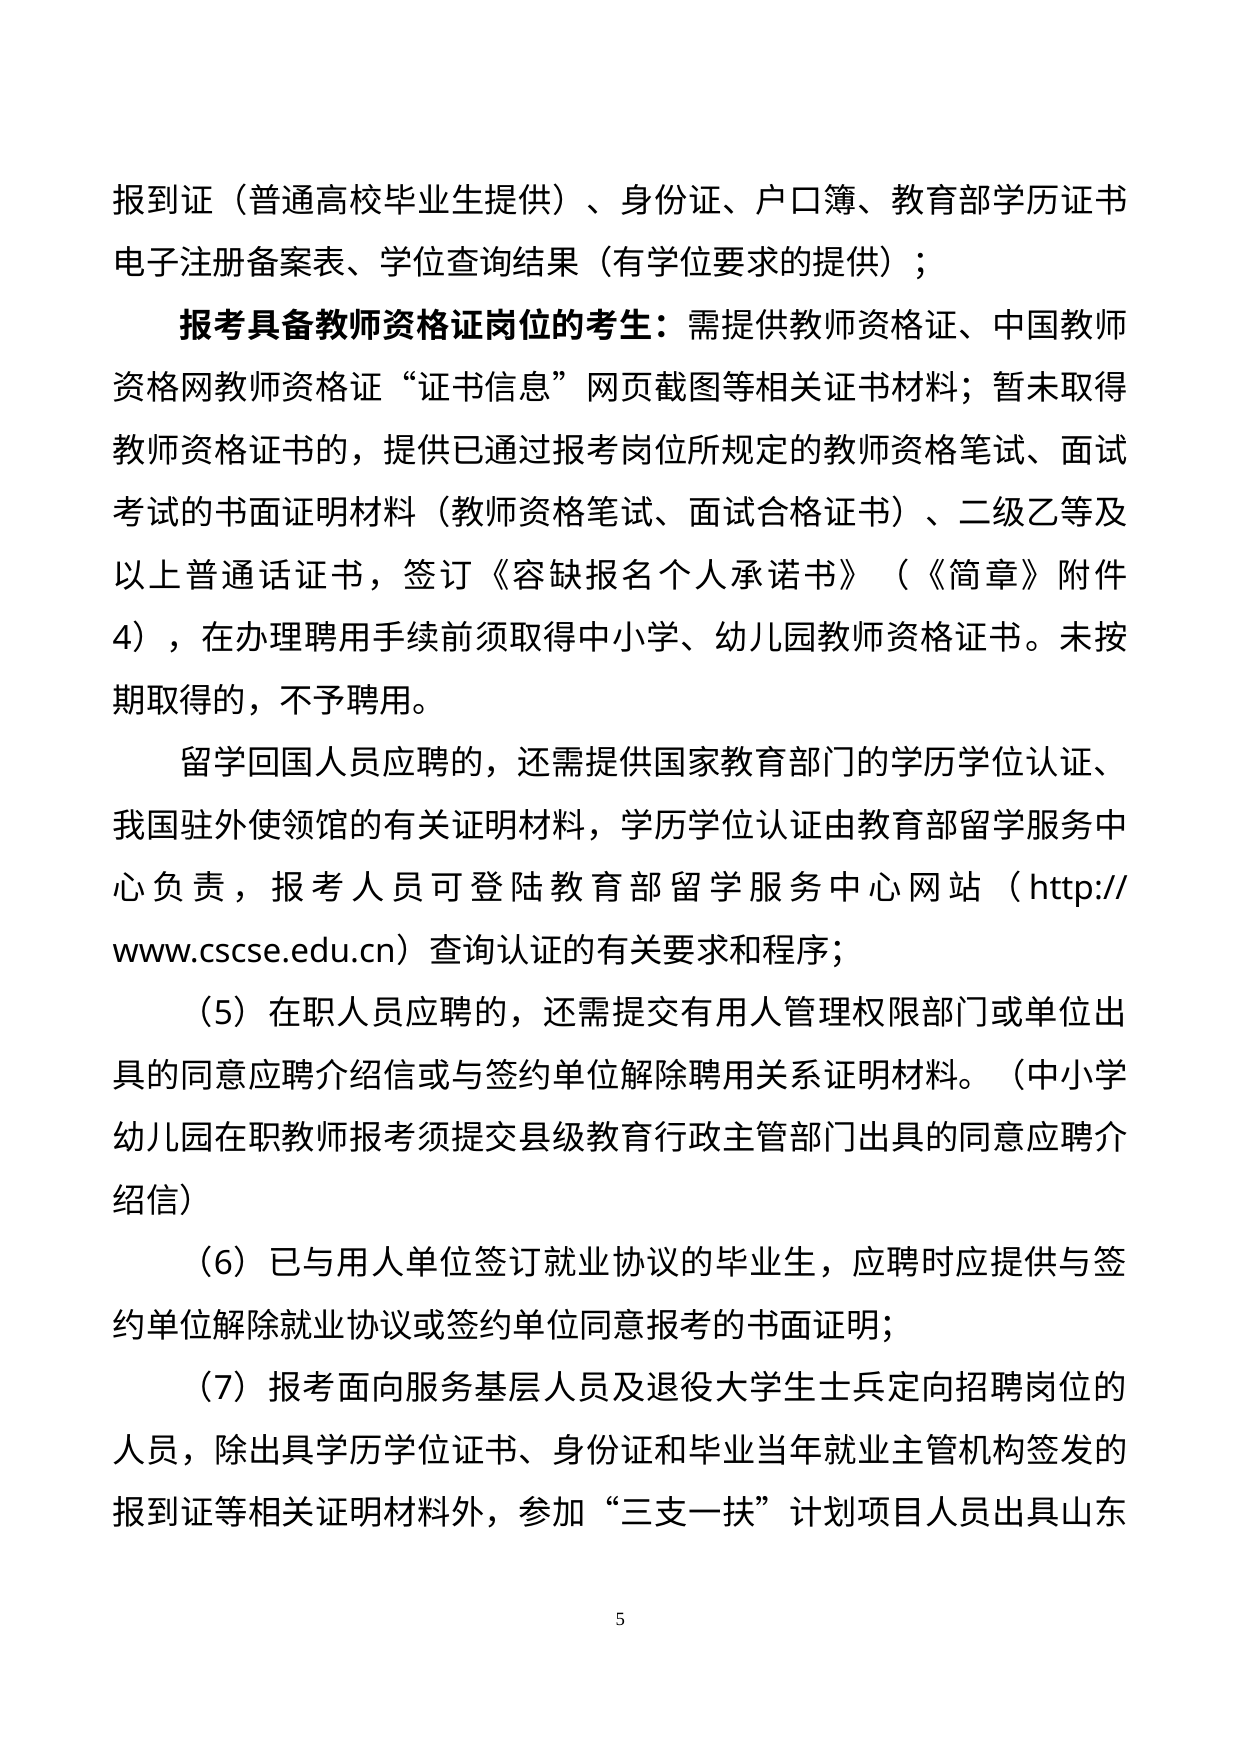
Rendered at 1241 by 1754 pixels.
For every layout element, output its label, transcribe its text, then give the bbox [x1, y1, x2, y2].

text （5）在职人员应聘的，还需提交有用人管理权限部门或单位出具的同意应聘介绍信或与签约单位解除聘用关系证明材料。（中小学幼儿园在职教师报考须提交县级教育行政主管部门出具的同意应聘介绍信） [112, 974, 1128, 1224]
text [112, 1349, 1128, 1537]
text （6）已与用人单位签订就业协议的毕业生，应聘时应提供与签约单位解除就业协议或签约单位同意报考的书面证明； [112, 1224, 1128, 1349]
text 留学回国人员应聘的，还需提供国家教育部门的学历学位认证、我国驻外使领馆的有关证明材料，学历学位认证由教育部留学服务中心负责，报考人员可登陆教育部留学服务中心网站（http://www.cscse.edu.cn）查询认证的有关要求和程序； [112, 724, 1128, 974]
text 报考具备教师资格证岗位的考生：需提供教师资格证、中国教师资格网教师资格证“证书信息”网页截图等相关证书材料；暂未取得教师资格证书的，提供已通过报考岗位所规定的教师资格笔试、面试考试的书面证明材料（教师资格笔试、面试合格证书）、二级乙等及以上普通话证书，签订《容缺报名个人承诺书》（《简章》附件4），在办理聘用手续前须取得中小学、幼儿园教师资格证书。未按期取得的，不予聘用。 [112, 287, 1128, 724]
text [112, 162, 1128, 287]
